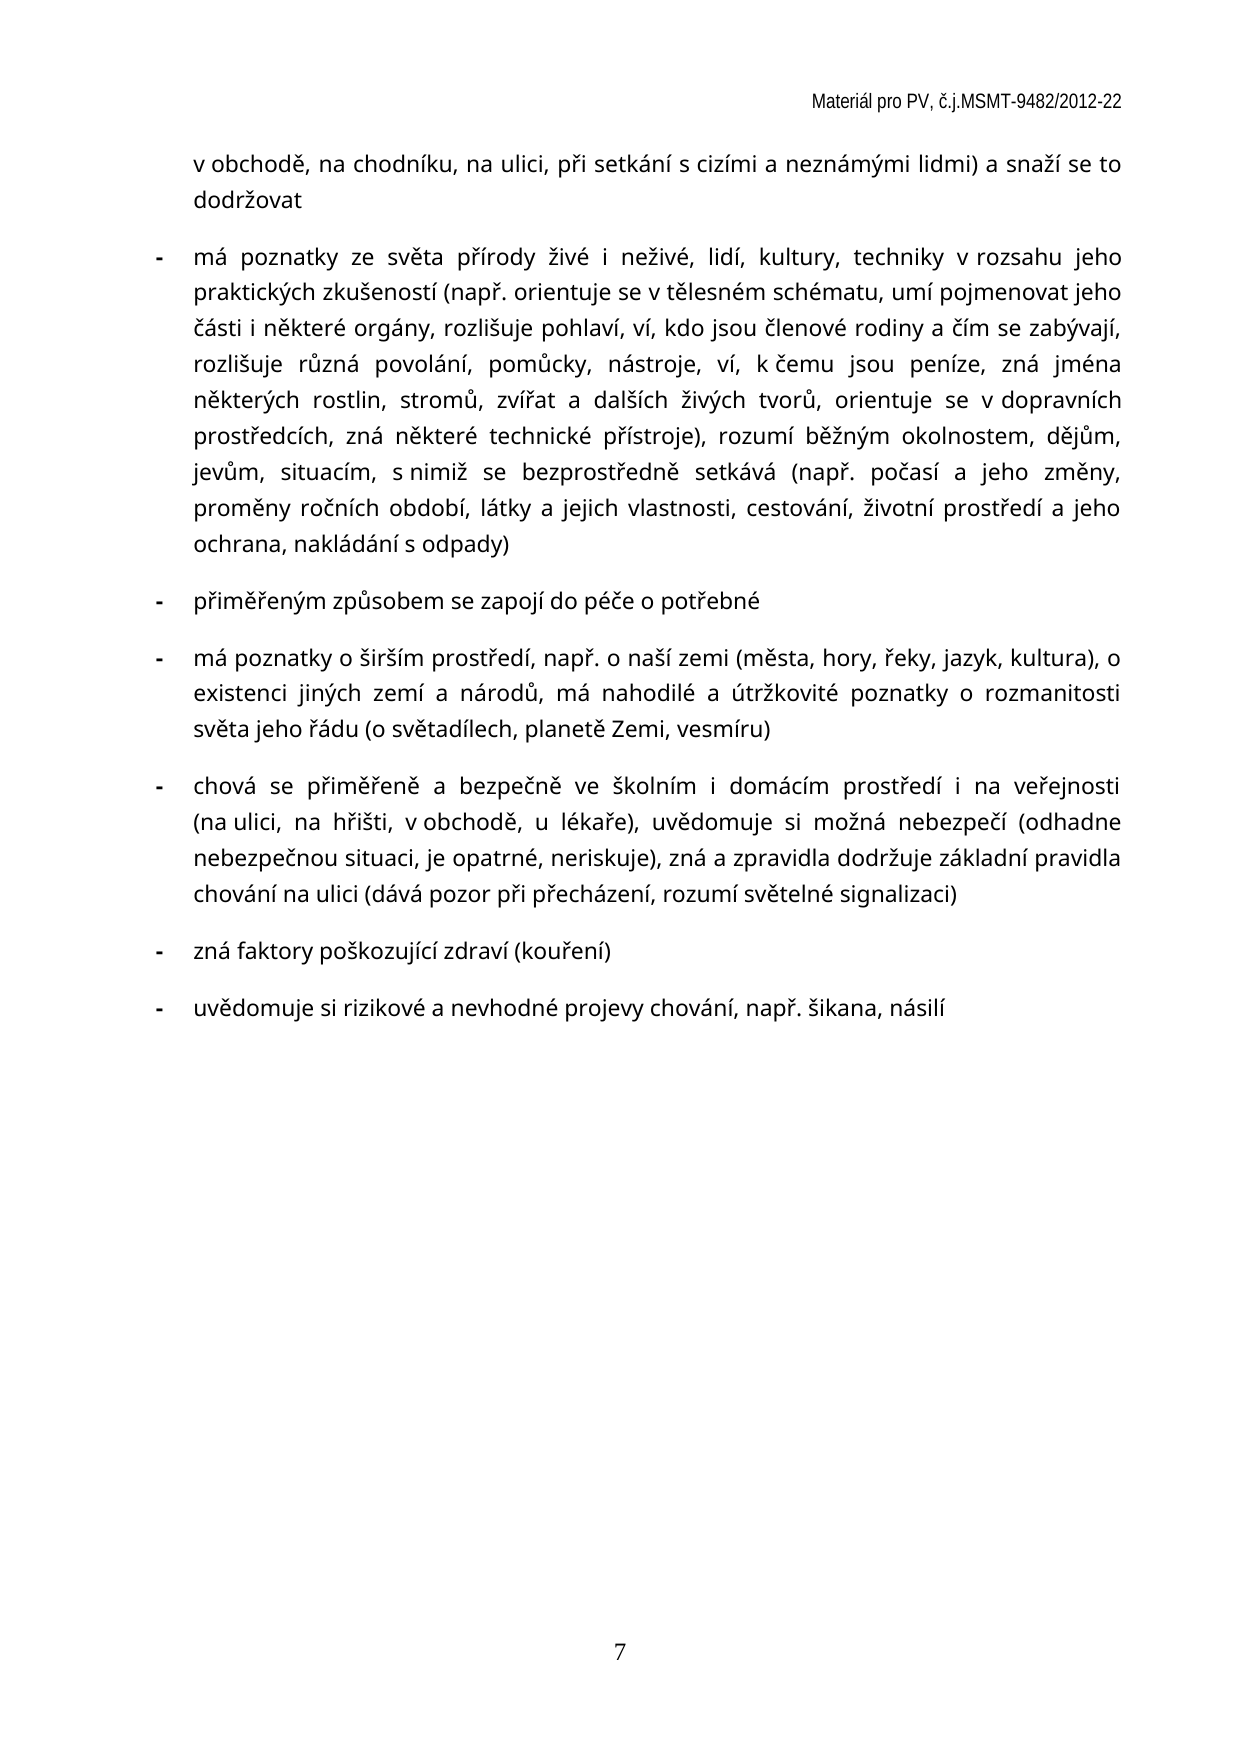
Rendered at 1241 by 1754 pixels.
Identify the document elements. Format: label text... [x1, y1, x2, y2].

list přiměřeným způsobem se zapojí do péče o potřebné [156, 585, 1122, 616]
list má poznatky o širším prostředí, např. o naší zemi (města, hory, řeky, jazyk, kultura), o existenci jiných zemí a národů, má nahodilé a útržkovité poznatky o rozmanitosti světa jeho řádu (o světadílech, planetě Zemi, vesmíru) [156, 641, 1122, 744]
list zná faktory poškozující zdraví (kouření) [156, 935, 1122, 966]
list má poznatky ze světa přírody živé i neživé, lidí, kultury, techniky v rozsahu jeho praktických zkušeností (např. orientuje se v tělesném schématu, umí pojmenovat jeho části i některé orgány, rozlišuje pohlaví, ví, kdo jsou členové rodiny a čím se zabývají, rozlišuje různá povolání, pomůcky, nástroje, ví, k čemu jsou peníze, zná jména některých rostlin, stromů, zvířat a dalších živých tvorů, orientuje se v dopravních prostředcích, zná některé technické přístroje), rozumí běžným okolnostem, dějům, jevům, situacím, s nimiž se bezprostředně setkává (např. počasí a jeho změny, proměny ročních období, látky a jejich vlastnosti, cestování, životní prostředí a jeho ochrana, nakládání s odpady) [156, 240, 1122, 559]
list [156, 148, 1122, 215]
list uvědomuje si rizikové a nevhodné projevy chování, např. šikana, násilí [156, 991, 1122, 1023]
list chová se přiměřeně a bezpečně ve školním i domácím prostředí i na veřejnosti (na ulici, na hřišti, v obchodě, u lékaře), uvědomuje si možná nebezpečí (odhadne nebezpečnou situaci, je opatrné, neriskuje), zná a zpravidla dodržuje základní pravidla chování na ulici (dává pozor při přecházení, rozumí světelné signalizaci) [156, 770, 1122, 909]
